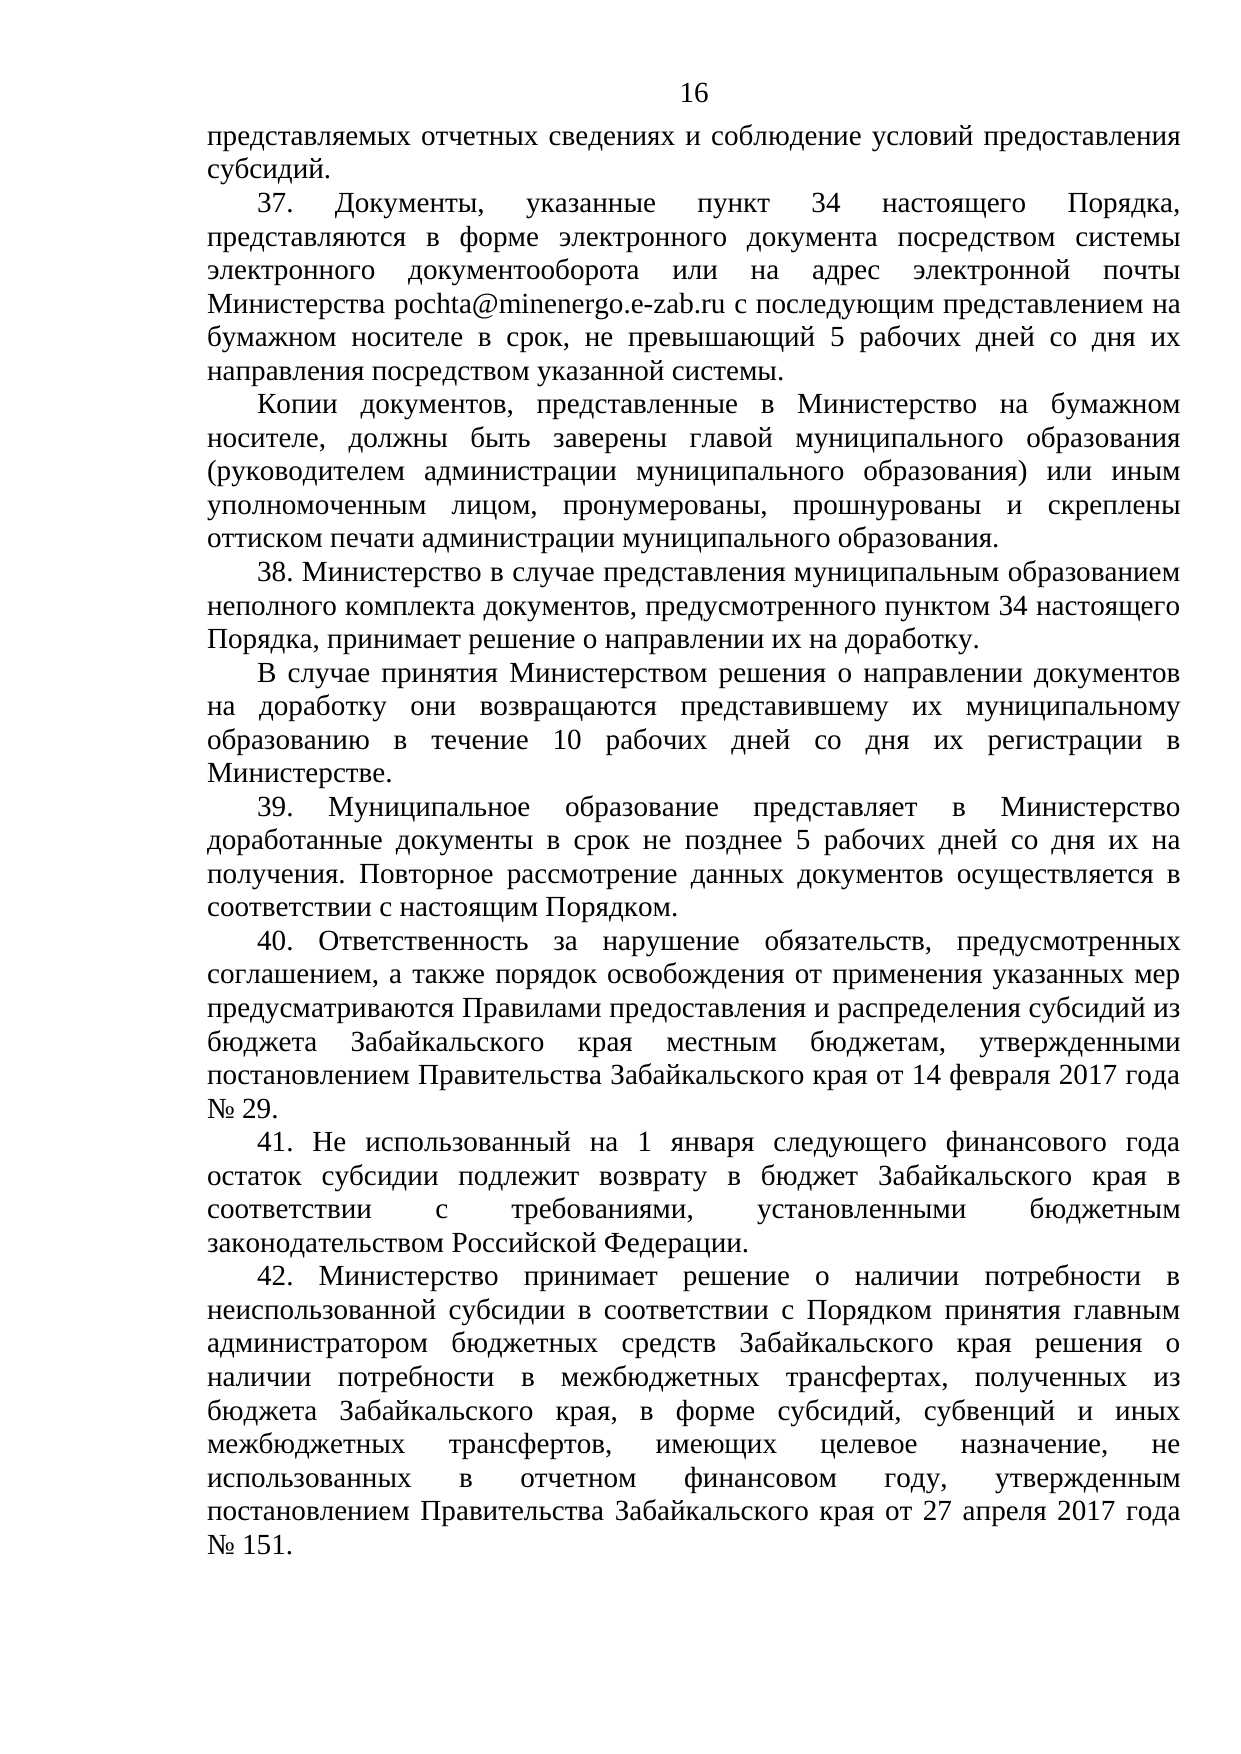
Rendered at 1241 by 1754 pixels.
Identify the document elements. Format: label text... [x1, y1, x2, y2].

text 40. Ответственность за нарушение обязательств, предусмотренных соглашением, а также порядок освобождения от применения указанных мер предусматриваются Правилами предоставления и распределения субсидий из бюджета Забайкальского края местным бюджетам, утвержденными постановлением Правительства Забайкальского края от 14 февраля 2017 года № 29. [207, 923, 1181, 1124]
text В случае принятия Министерством решения о направлении документов на доработку они возвращаются представившему их муниципальному образованию в течение 10 рабочих дней со дня их регистрации в Министерстве. [207, 655, 1181, 789]
text 38. Министерство в случае представления муниципальным образованием неполного комплекта документов, предусмотренного пунктом 34 настоящего Порядка, принимает решение о направлении их на доработку. [207, 554, 1181, 655]
text 37. Документы, указанные пункт 34 настоящего Порядка, представляются в форме электронного документа посредством системы электронного документооборота или на адрес электронной почты Министерства pochta@minenergo.e-zab.ru с последующим представлением на бумажном носителе в срок, не превышающий 5 рабочих дней со дня их направления посредством указанной системы. [207, 185, 1181, 386]
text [207, 118, 1181, 185]
text 42. Министерство принимает решение о наличии потребности в неиспользованной субсидии в соответствии с Порядком принятия главным администратором бюджетных средств Забайкальского края решения о наличии потребности в межбюджетных трансфертах, полученных из бюджета Забайкальского края, в форме субсидий, субвенций и иных межбюджетных трансфертов, имеющих целевое назначение, не использованных в отчетном финансовом году, утвержденным постановлением Правительства Забайкальского края от 27 апреля 2017 года № 151. [207, 1258, 1181, 1560]
text Копии документов, представленные в Министерство на бумажном носителе, должны быть заверены главой муниципального образования (руководителем администрации муниципального образования) или иным уполномоченным лицом, пронумерованы, прошнурованы и скреплены оттиском печати администрации муниципального образования. [207, 386, 1181, 554]
text 39. Муниципальное образование представляет в Министерство доработанные документы в срок не позднее 5 рабочих дней со дня их на получения. Повторное рассмотрение данных документов осуществляется в соответствии с настоящим Порядком. [207, 789, 1181, 923]
text 41. Не использованный на 1 января следующего финансового года остаток субсидии подлежит возврату в бюджет Забайкальского края в соответствии с требованиями, установленными бюджетным законодательством Российской Федерации. [207, 1124, 1181, 1258]
